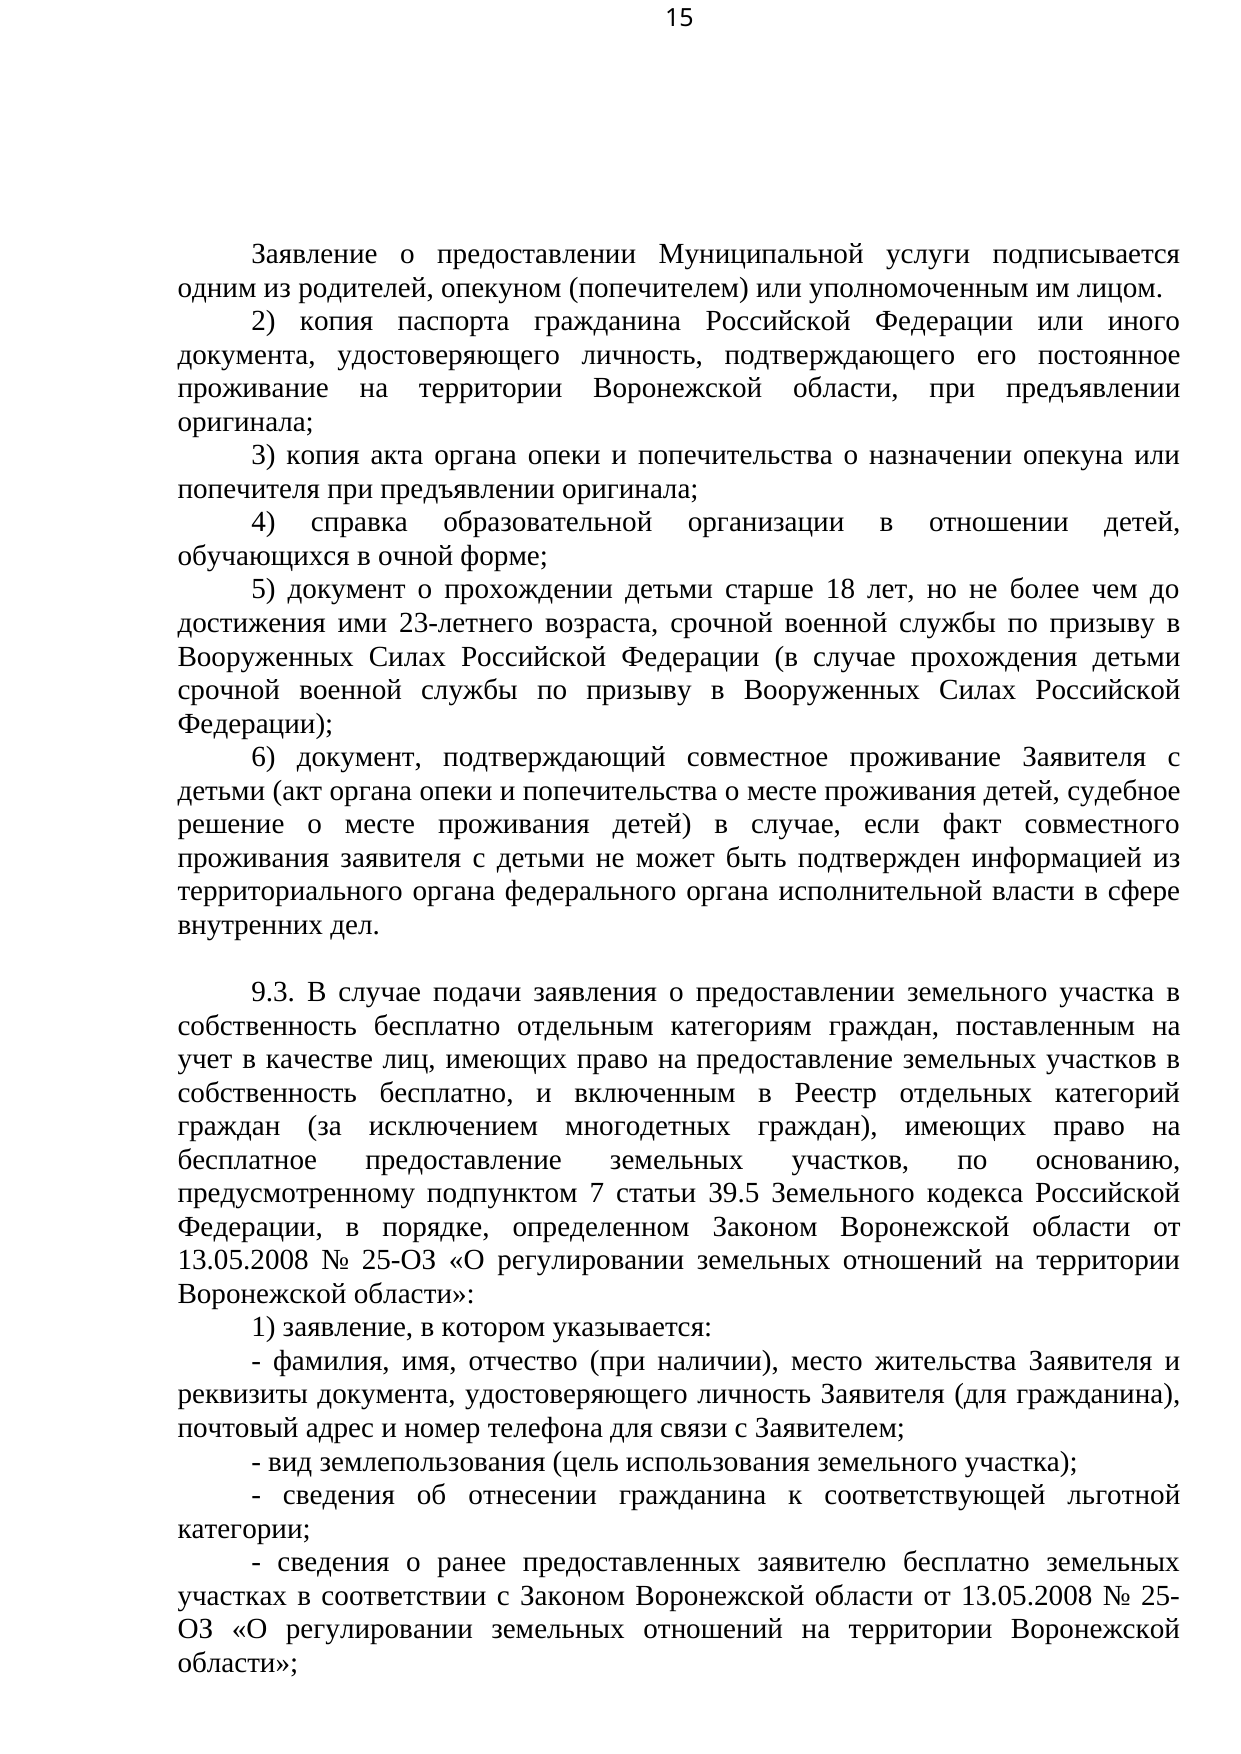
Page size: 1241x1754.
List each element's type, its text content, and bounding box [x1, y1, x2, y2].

text 1) заявление, в котором указывается: [177, 1309, 1181, 1343]
text 6) документ, подтверждающий совместное проживание Заявителя с детьми (акт органа опеки и попечительства о месте проживания детей, судебное решение о месте проживания детей) в случае, если факт совместного проживания заявителя с детьми не может быть подтвержден информацией из территориального органа федерального органа исполнительной власти в сфере внутренних дел. [177, 739, 1181, 941]
text - сведения об отнесении гражданина к соответствующей льготной категории; [177, 1477, 1181, 1544]
text Заявление о предоставлении Муниципальной услуги подписывается одним из родителей, опекуном (попечителем) или уполномоченным им лицом. [177, 236, 1181, 303]
text - фамилия, имя, отчество (при наличии), место жительства Заявителя и реквизиты документа, удостоверяющего личность Заявителя (для гражданина), почтовый адрес и номер телефона для связи с Заявителем; [177, 1343, 1181, 1444]
text 4) справка образовательной организации в отношении детей, обучающихся в очной форме; [177, 504, 1181, 572]
text 9.3. В случае подачи заявления о предоставлении земельного участка в собственность бесплатно отдельным категориям граждан, поставленным на учет в качестве лиц, имеющих право на предоставление земельных участков в собственность бесплатно, и включенным в Реестр отдельных категорий граждан (за исключением многодетных граждан), имеющих право на бесплатное предоставление земельных участков, по основанию, предусмотренному подпунктом 7 статьи 39.5 Земельного кодекса Российской Федерации, в порядке, определенном Законом Воронежской области от 13.05.2008 № 25-ОЗ «О регулировании земельных отношений на территории Воронежской области»: [177, 974, 1181, 1309]
text - сведения о ранее предоставленных заявителю бесплатно земельных участках в соответствии с Законом Воронежской области от 13.05.2008 № 25-ОЗ «О регулировании земельных отношений на территории Воронежской области»; [177, 1544, 1181, 1678]
text 5) документ о прохождении детьми старше 18 лет, но не более чем до достижения ими 23-летнего возраста, срочной военной службы по призыву в Вооруженных Силах Российской Федерации (в случае прохождения детьми срочной военной службы по призыву в Вооруженных Силах Российской Федерации); [177, 572, 1181, 739]
text 3) копия акта органа опеки и попечительства о назначении опекуна или попечителя при предъявлении оригинала; [177, 437, 1181, 504]
text 2) копия паспорта гражданина Российской Федерации или иного документа, удостоверяющего личность, подтверждающего его постоянное проживание на территории Воронежской области, при предъявлении оригинала; [177, 303, 1181, 437]
text - вид землепользования (цель использования земельного участка); [177, 1444, 1181, 1477]
